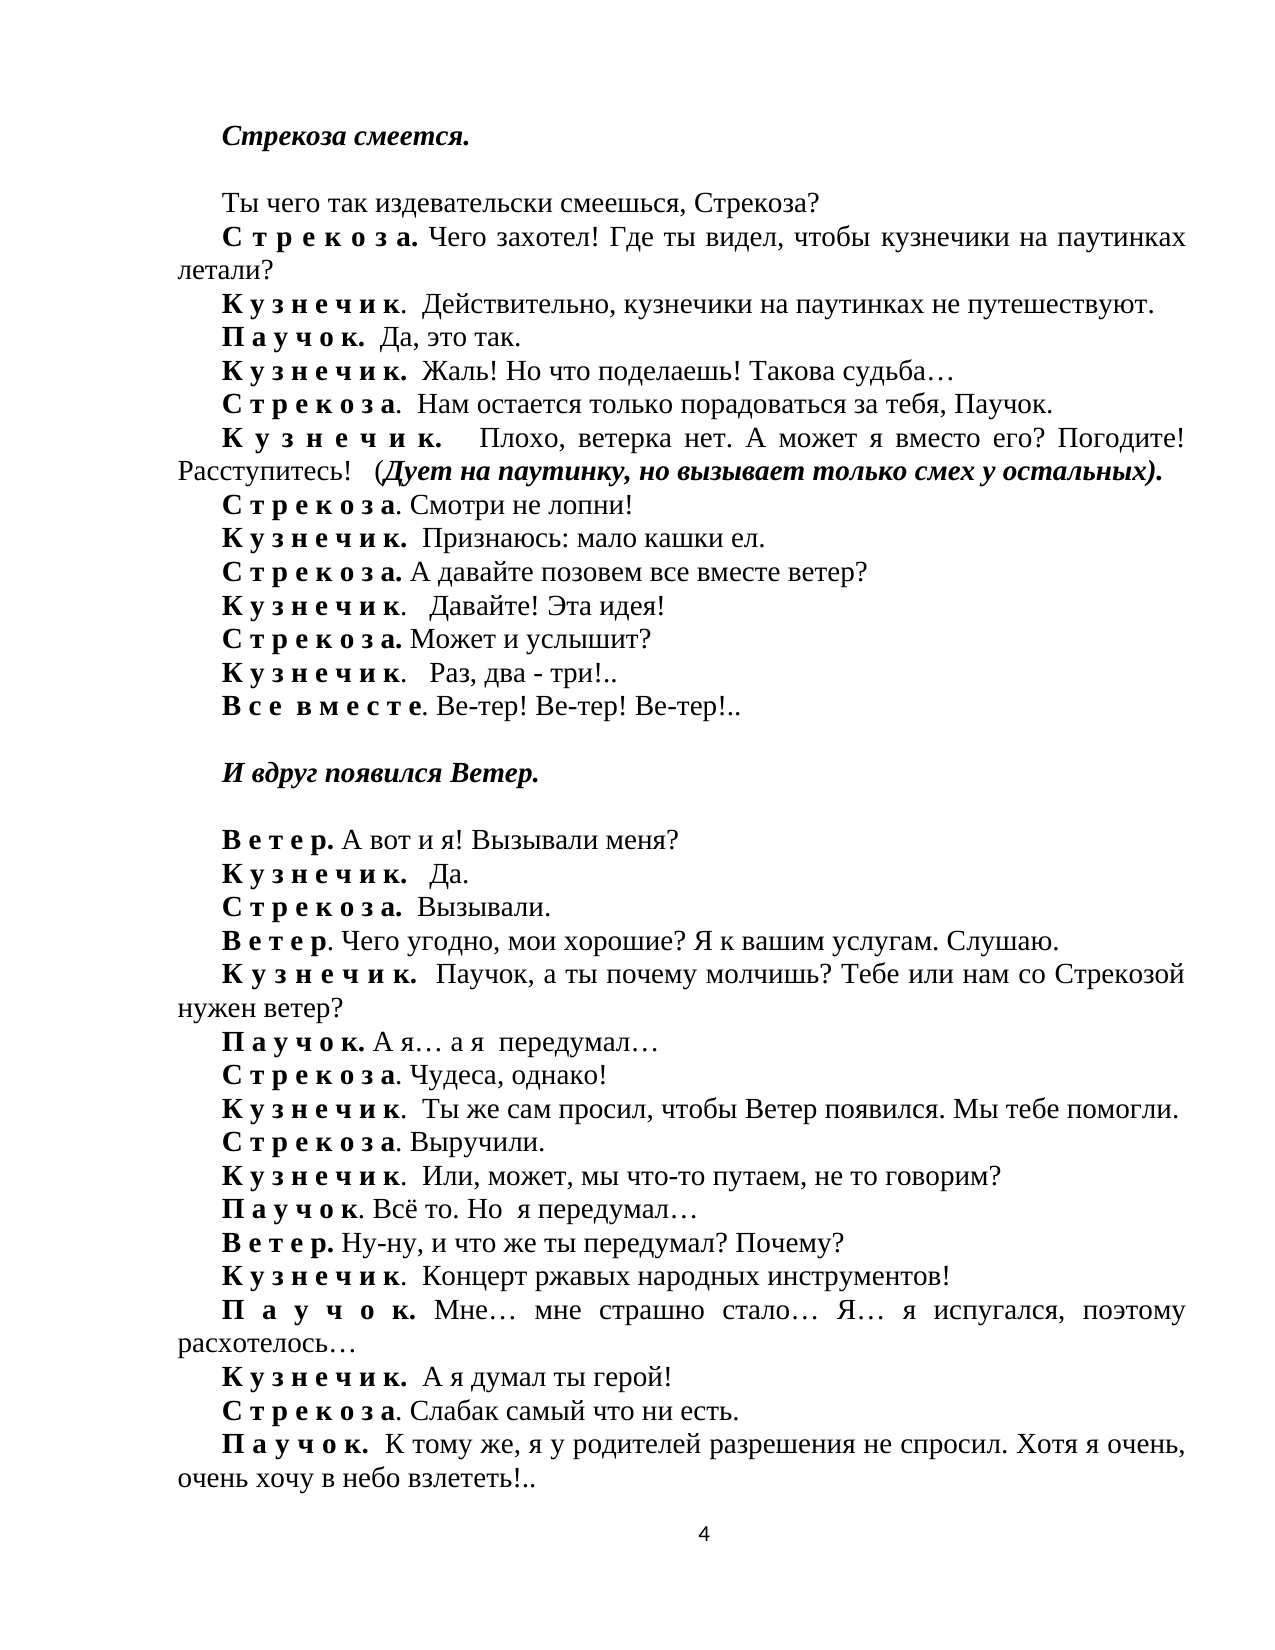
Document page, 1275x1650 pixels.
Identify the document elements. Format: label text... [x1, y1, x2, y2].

text В е т е р. А вот и я! Вызывали меня? [177, 822, 1186, 856]
text С т р е к о з а. Может и услышит? [177, 621, 1186, 655]
text С т р е к о з а. Выручили. [177, 1124, 1186, 1158]
text П а у ч о к. Да, это так. [177, 319, 1186, 353]
text К у з н е ч и к. А я думал ты герой! [177, 1359, 1186, 1393]
text С т р е к о з а. Чудеса, однако! [177, 1057, 1186, 1091]
text В с е в м е с т е. Ве-тер! Ве-тер! Ве-тер!.. [177, 688, 1186, 722]
text П а у ч о к. Всё то. Но я передумал… [177, 1191, 1186, 1225]
text И вдруг появился Ветер. [177, 755, 1186, 789]
text Стрекоза смеется. [177, 118, 1186, 152]
text К у з н е ч и к. Раз, два - три!.. [177, 655, 1186, 688]
text П а у ч о к. Мне… мне страшно стало… Я… я испугался, поэтому расхотелось… [177, 1292, 1186, 1359]
text С т р е к о з а. Слабак самый что ни есть. [177, 1393, 1186, 1426]
text К у з н е ч и к. Действительно, кузнечики на паутинках не путешествуют. [177, 286, 1186, 319]
text К у з н е ч и к. Да. [177, 856, 1186, 889]
text К у з н е ч и к. Давайте! Эта идея! [177, 588, 1186, 621]
text К у з н е ч и к. Паучок, а ты почему молчишь? Тебе или нам со Стрекозой нужен ветер? [177, 957, 1186, 1024]
text П а у ч о к. К тому же, я у родителей разрешения не спросил. Хотя я очень, очень хочу в небо взлететь!.. [177, 1426, 1186, 1493]
text С т р е к о з а. А давайте позовем все вместе ветер? [177, 554, 1186, 588]
text С т р е к о з а. Чего захотел! Где ты видел, чтобы кузнечики на паутинках летали? [177, 219, 1186, 286]
text В е т е р. Ну-ну, и что же ты передумал? Почему? [177, 1225, 1186, 1258]
text В е т е р. Чего угодно, мои хорошие? Я к вашим услугам. Слушаю. [177, 923, 1186, 957]
text К у з н е ч и к. Жаль! Но что поделаешь! Такова судьба… [177, 353, 1186, 386]
text К у з н е ч и к. Ты же сам просил, чтобы Ветер появился. Мы тебе помогли. [177, 1091, 1186, 1124]
text С т р е к о з а. Вызывали. [177, 889, 1186, 923]
text К у з н е ч и к. Плохо, ветерка нет. А может я вместо его? Погодите! Расступитесь! (Дует на паутинку, но вызывает только смех у остальных). [177, 420, 1186, 487]
text С т р е к о з а. Смотри не лопни! [177, 487, 1186, 521]
text Ты чего так издевательски смеешься, Стрекоза? [177, 185, 1186, 219]
text П а у ч о к. А я… а я передумал… [177, 1024, 1186, 1057]
text С т р е к о з а. Нам остается только порадоваться за тебя, Паучок. [177, 386, 1186, 420]
text К у з н е ч и к. Признаюсь: мало кашки ел. [177, 521, 1186, 554]
text К у з н е ч и к. Концерт ржавых народных инструментов! [177, 1258, 1186, 1292]
text К у з н е ч и к. Или, может, мы что-то путаем, не то говорим? [177, 1158, 1186, 1191]
